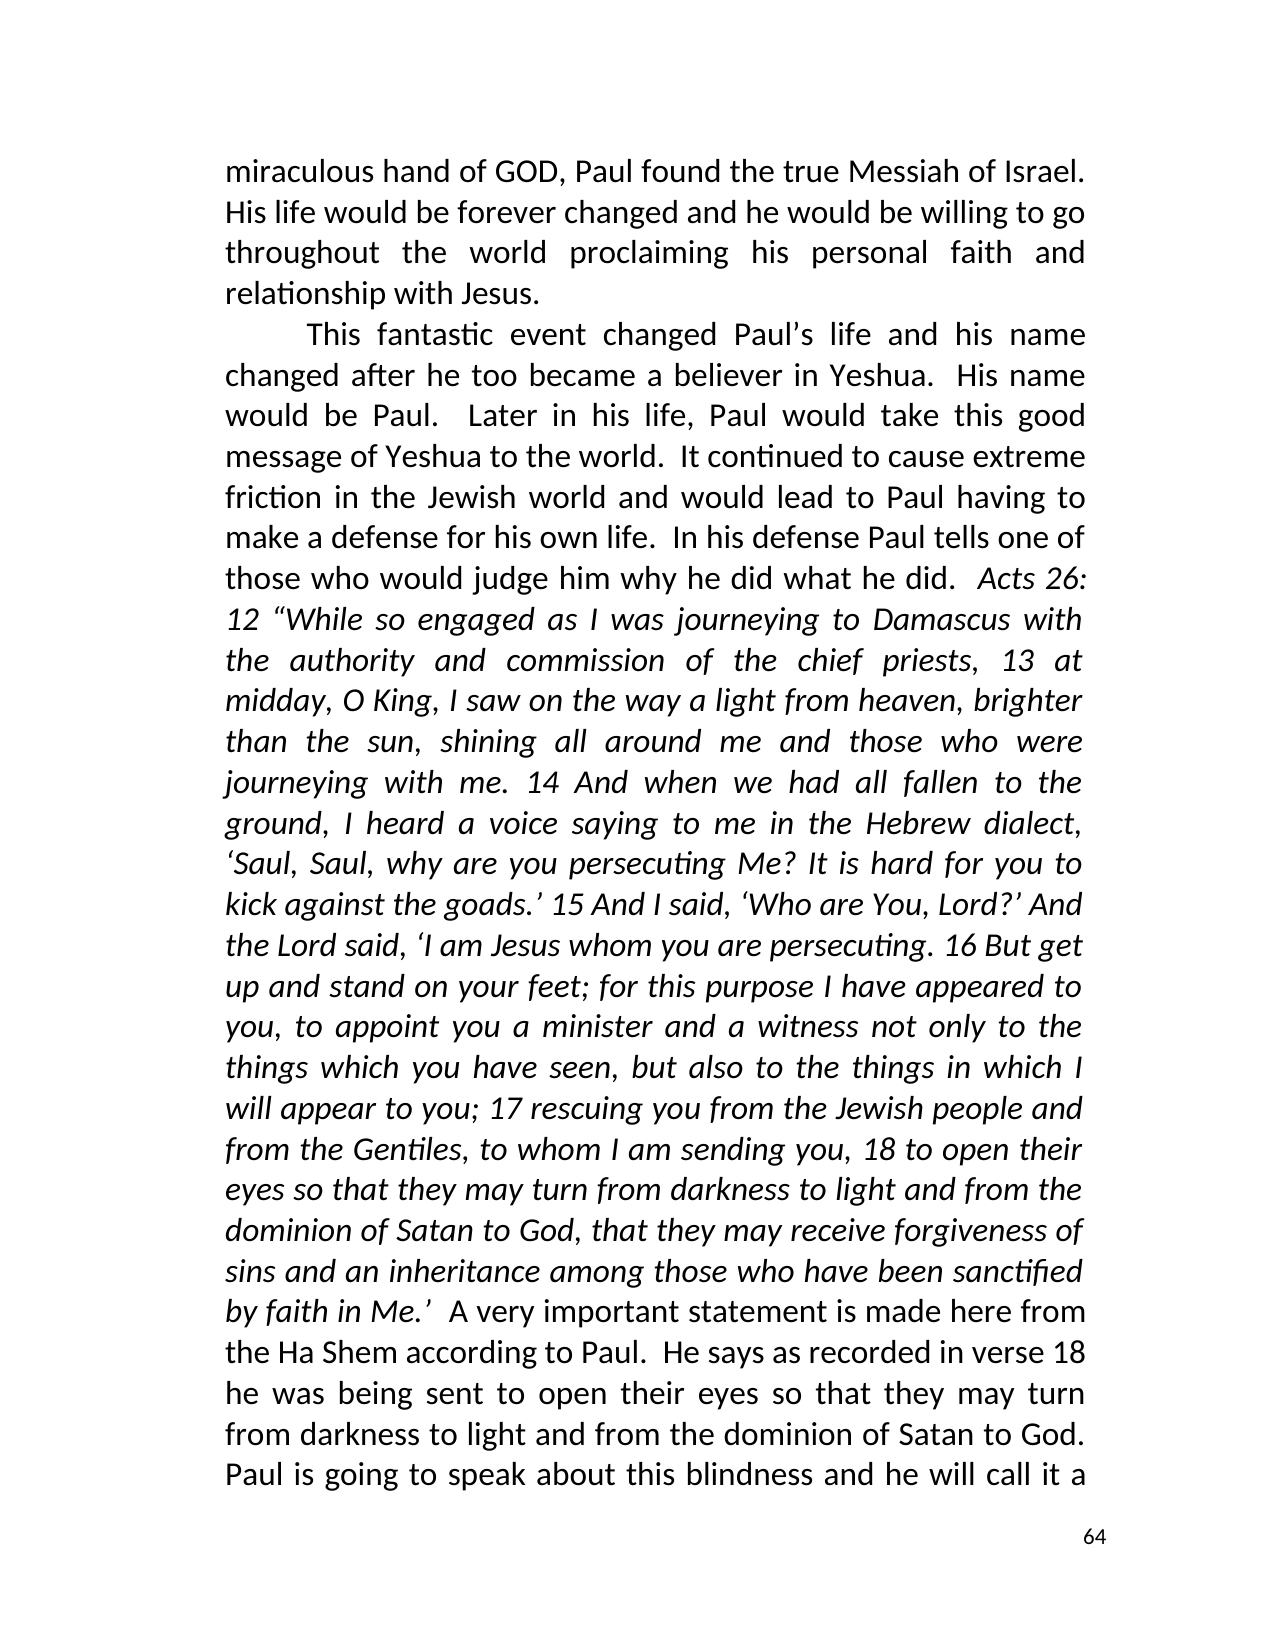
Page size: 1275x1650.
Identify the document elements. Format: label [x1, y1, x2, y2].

text [225, 313, 1087, 1494]
text [225, 150, 1087, 313]
